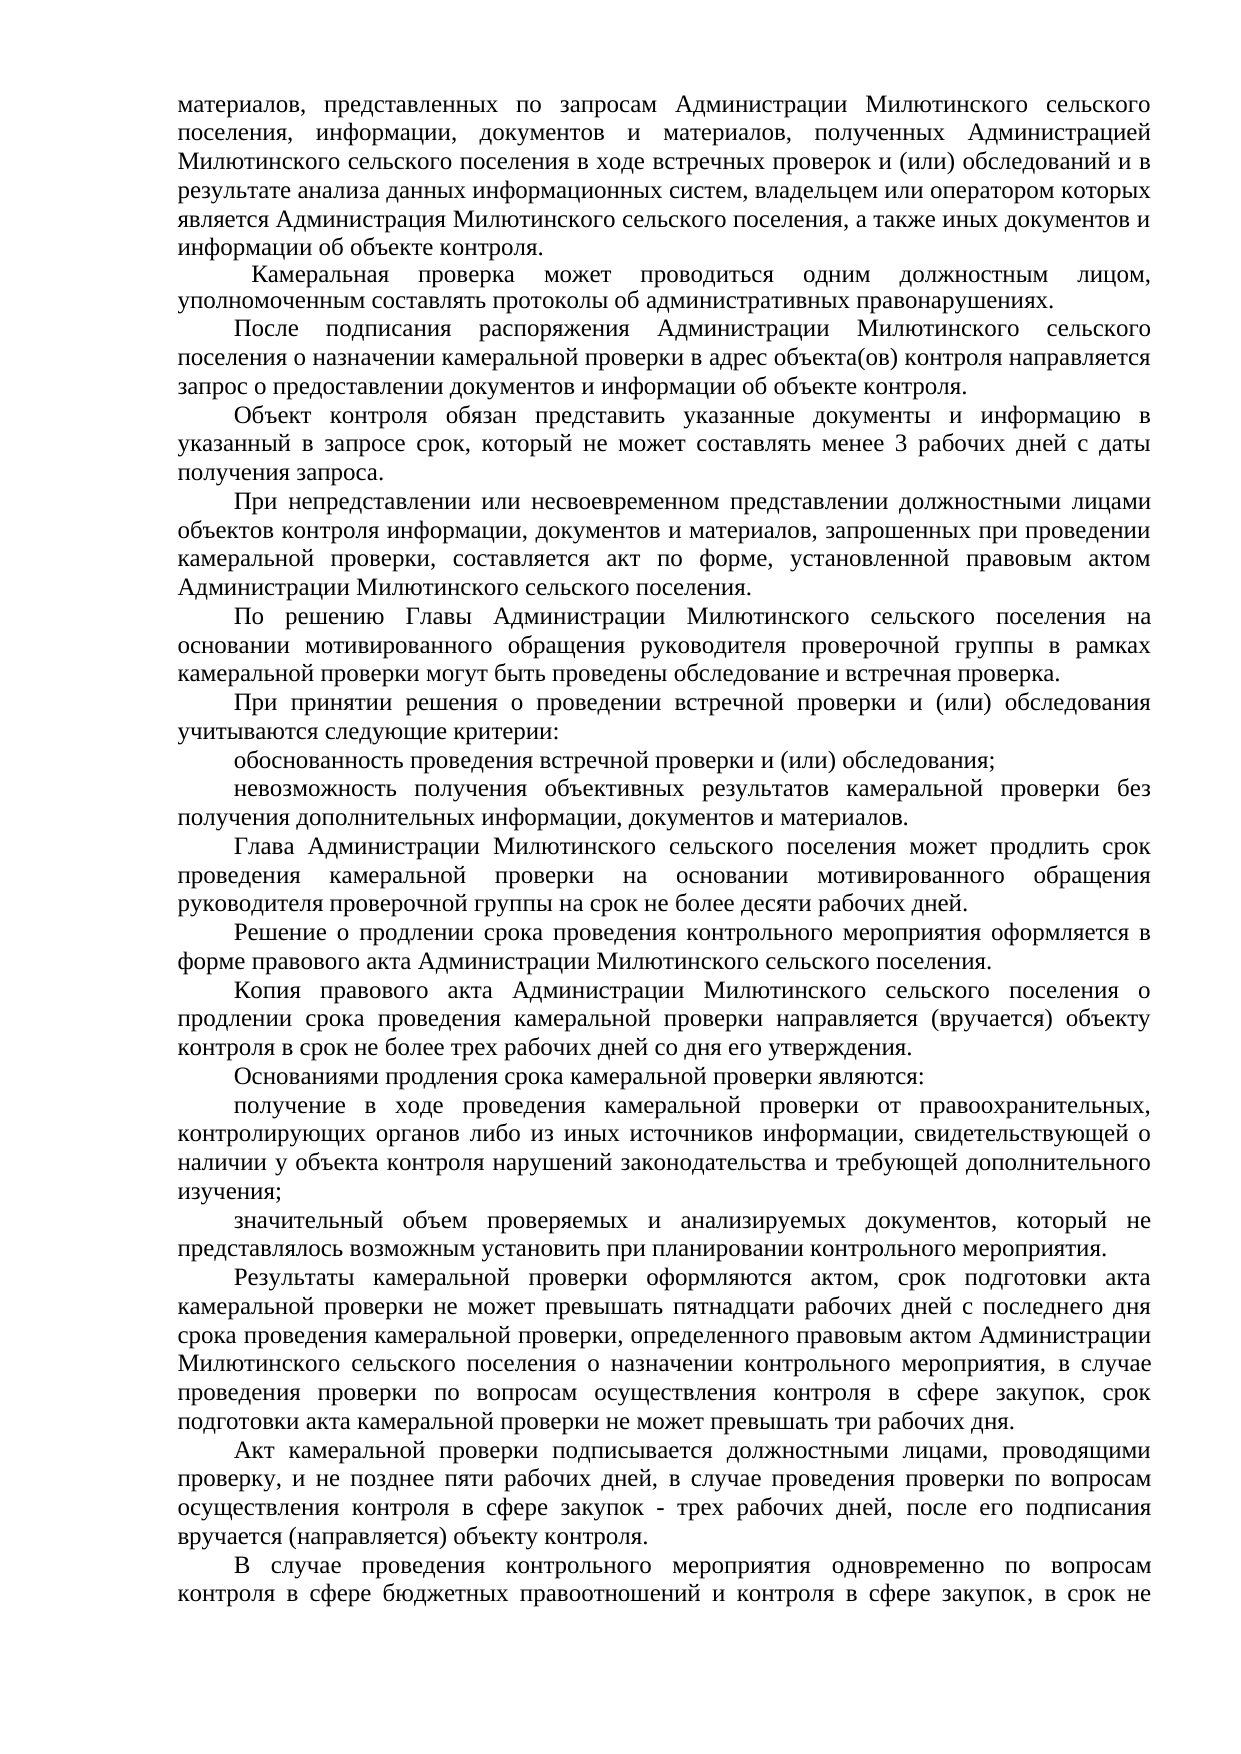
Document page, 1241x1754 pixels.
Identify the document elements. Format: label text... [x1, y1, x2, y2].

text Акт камеральной проверки подписывается должностными лицами, проводящими проверку, и не позднее пяти рабочих дней, в случае проведения проверки по вопросам осуществления контроля в сфере закупок - трех рабочих дней, после его подписания вручается (направляется) объекту контроля. [177, 1435, 1152, 1550]
text Решение о продлении срока проведения контрольного мероприятия оформляется в форме правового акта Администрации Милютинского сельского поселения. [177, 917, 1152, 975]
text получение в ходе проведения камеральной проверки от правоохранительных, контролирующих органов либо из иных источников информации, свидетельствующей о наличии у объекта контроля нарушений законодательства и требующей дополнительного изучения; [177, 1090, 1152, 1205]
text По решению Главы Администрации Милютинского сельского поселения на основании мотивированного обращения руководителя проверочной группы в рамках камеральной проверки могут быть проведены обследование и встречная проверка. [177, 601, 1152, 687]
text обоснованность проведения встречной проверки и (или) обследования; [177, 745, 1152, 773]
text Глава Администрации Милютинского сельского поселения может продлить срок проведения камеральной проверки на основании мотивированного обращения руководителя проверочной группы на срок не более десяти рабочих дней. [177, 831, 1152, 917]
text Копия правового акта Администрации Милютинского сельского поселения о продлении срока проведения камеральной проверки направляется (вручается) объекту контроля в срок не более трех рабочих дней со дня его утверждения. [177, 975, 1152, 1061]
text невозможность получения объективных результатов камеральной проверки без получения дополнительных информации, документов и материалов. [177, 773, 1152, 831]
text значительный объем проверяемых и анализируемых документов, который не представлялось возможным установить при планировании контрольного мероприятия. [177, 1205, 1152, 1262]
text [177, 1550, 1152, 1607]
text Основаниями продления срока камеральной проверки являются: [177, 1061, 1152, 1090]
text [177, 89, 1152, 261]
text После подписания распоряжения Администрации Милютинского сельского поселения о назначении камеральной проверки в адрес объекта(ов) контроля направляется запрос о предоставлении документов и информации об объекте контроля. [177, 313, 1152, 400]
text Камеральная проверка может проводиться одним должностным лицом, уполномоченным составлять протоколы об административных правонарушениях. [177, 261, 1152, 313]
text При принятии решения о проведении встречной проверки и (или) обследования учитываются следующие критерии: [177, 687, 1152, 745]
text При непредставлении или несвоевременном представлении должностными лицами объектов контроля информации, документов и материалов, запрошенных при проведении камеральной проверки, составляется акт по форме, установленной правовым актом Администрации Милютинского сельского поселения. [177, 486, 1152, 601]
text Результаты камеральной проверки оформляются актом, срок подготовки акта камеральной проверки не может превышать пятнадцати рабочих дней с последнего дня срока проведения камеральной проверки, определенного правовым актом Администрации Милютинского сельского поселения о назначении контрольного мероприятия, в случае проведения проверки по вопросам осуществления контроля в сфере закупок, срок подготовки акта камеральной проверки не может превышать три рабочих дня. [177, 1262, 1152, 1435]
text Объект контроля обязан представить указанные документы и информацию в указанный в запросе срок, который не может составлять менее 3 рабочих дней с даты получения запроса. [177, 400, 1152, 486]
